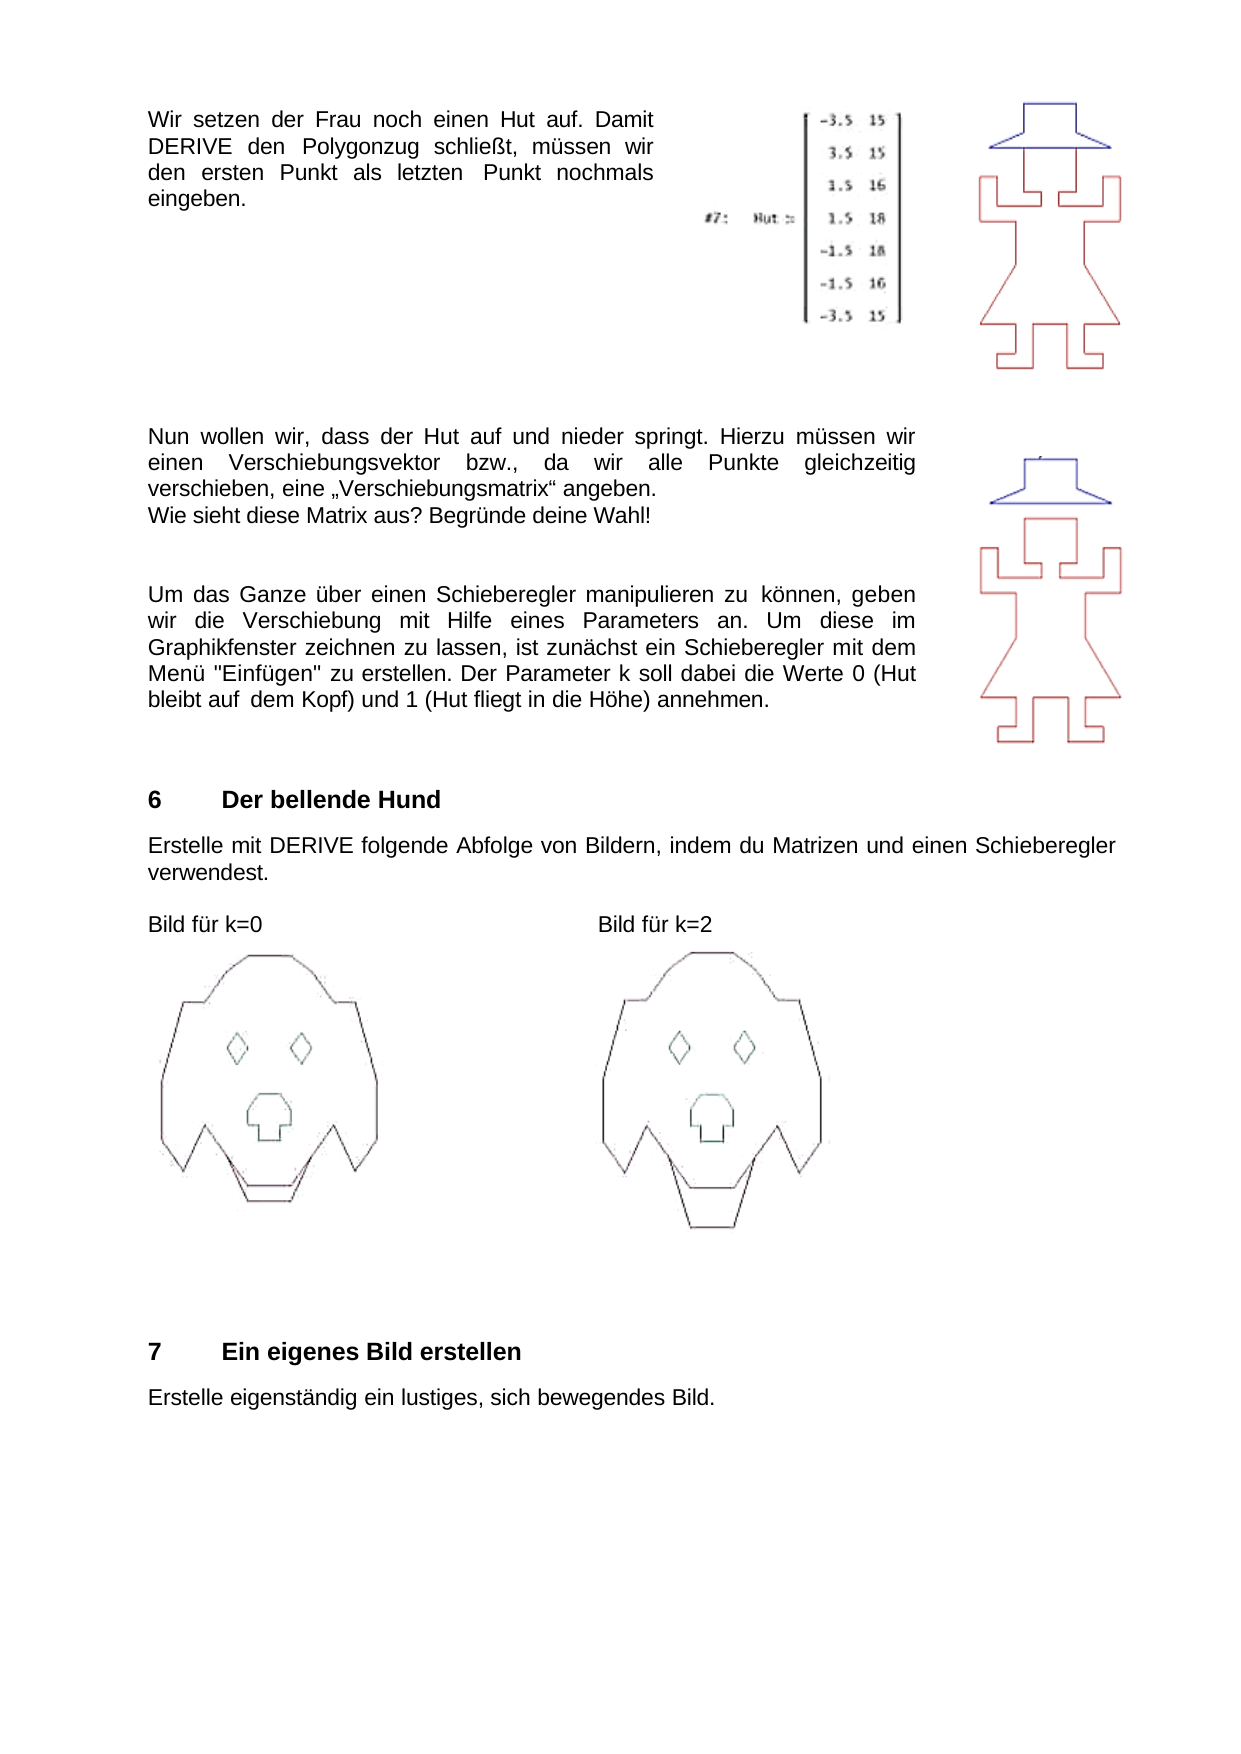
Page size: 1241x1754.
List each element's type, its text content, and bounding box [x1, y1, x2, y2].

text Wie sieht diese Matrix aus? Begründe deine Wahl! [148, 502, 1134, 528]
picture [971, 94, 1128, 374]
picture [701, 106, 906, 332]
text Erstelle mit DERIVE folgende Abfolge von Bildern, indem du Matrizen und einen Schieberegler verwendest. [148, 832, 1116, 885]
subtitle 7 Ein eigenes Bild erstellen [148, 1337, 1134, 1366]
text Nun wollen wir, dass der Hut auf und nieder springt. Hierzu müssen wir einen Verschiebungsvektor bzw., da wir alle Punkte gleichzeitig verschieben, eine „Verschiebungsmatrix“ angeben. [148, 423, 916, 502]
text Erstelle eigenständig ein lustiges, sich bewegendes Bild. [148, 1385, 1134, 1411]
text Um das Ganze über einen Schieberegler manipulieren zu können, geben wir die Verschiebung mit Hilfe eines Parameters an. Um diese im Graphikfenster zeichnen zu lassen, ist zunächst ein Schieberegler mit dem Menü "Einfügen" zu erstellen. Der Parameter k soll dabei die Werte 0 (Hut bleibt auf dem Kopf) und 1 (Hut fliegt in die Höhe) annehmen. [148, 581, 916, 712]
subtitle 6 Der bellende Hund [148, 785, 1134, 813]
picture [147, 941, 392, 1223]
picture [971, 456, 1146, 752]
picture [583, 941, 857, 1238]
text Bild für k=0 Bild für k=2 [148, 911, 1134, 938]
text Wir setzen der Frau noch einen Hut auf. Damit DERIVE den Polygonzug schließt, müssen wir den ersten Punkt als letzten Punkt nochmals eingeben. [148, 106, 654, 212]
